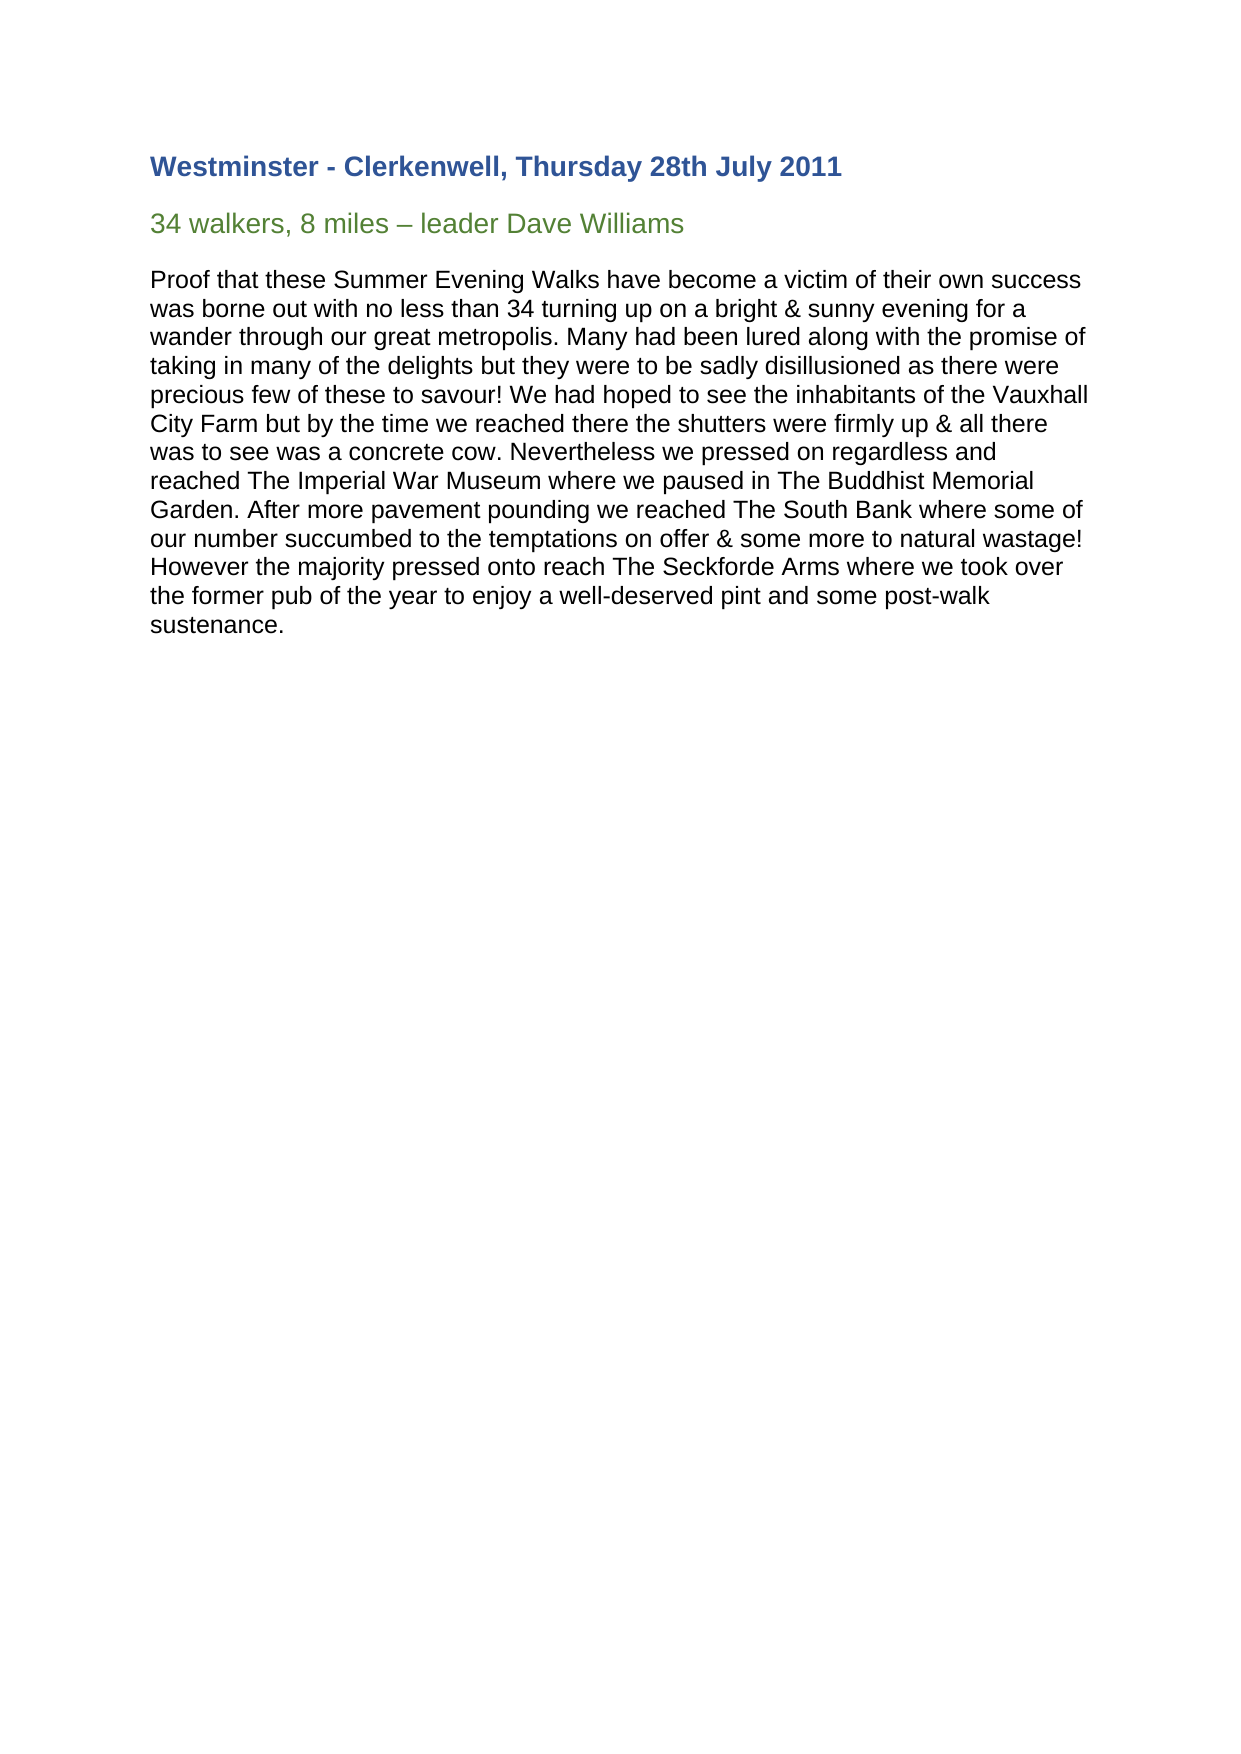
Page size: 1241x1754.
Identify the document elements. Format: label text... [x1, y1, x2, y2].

text Proof that these Summer Evening Walks have become a victim of their own success was borne out with no less than 34 turning up on a bright & sunny evening for a wander through our great metropolis. Many had been lured along with the promise of taking in many of the delights but they were to be sadly disillusioned as there were precious few of these to savour! We had hoped to see the inhabitants of the Vauxhall City Farm but by the time we reached there the shutters were firmly up & all there was to see was a concrete cow. Nevertheless we pressed on regardless and reached The Imperial War Museum where we paused in The Buddhist Memorial Garden. After more pavement pounding we reached The South Bank where some of our number succumbed to the temptations on offer & some more to natural wastage! However the majority pressed onto reach The Seckforde Arms where we took over the former pub of the year to enjoy a well-deserved pint and some post-walk sustenance. [150, 265, 1090, 638]
text 34 walkers, 8 miles – leader Dave Williams [150, 207, 1090, 240]
text Westminster - Clerkenwell, Thursday 28th July 2011 [150, 150, 1090, 182]
